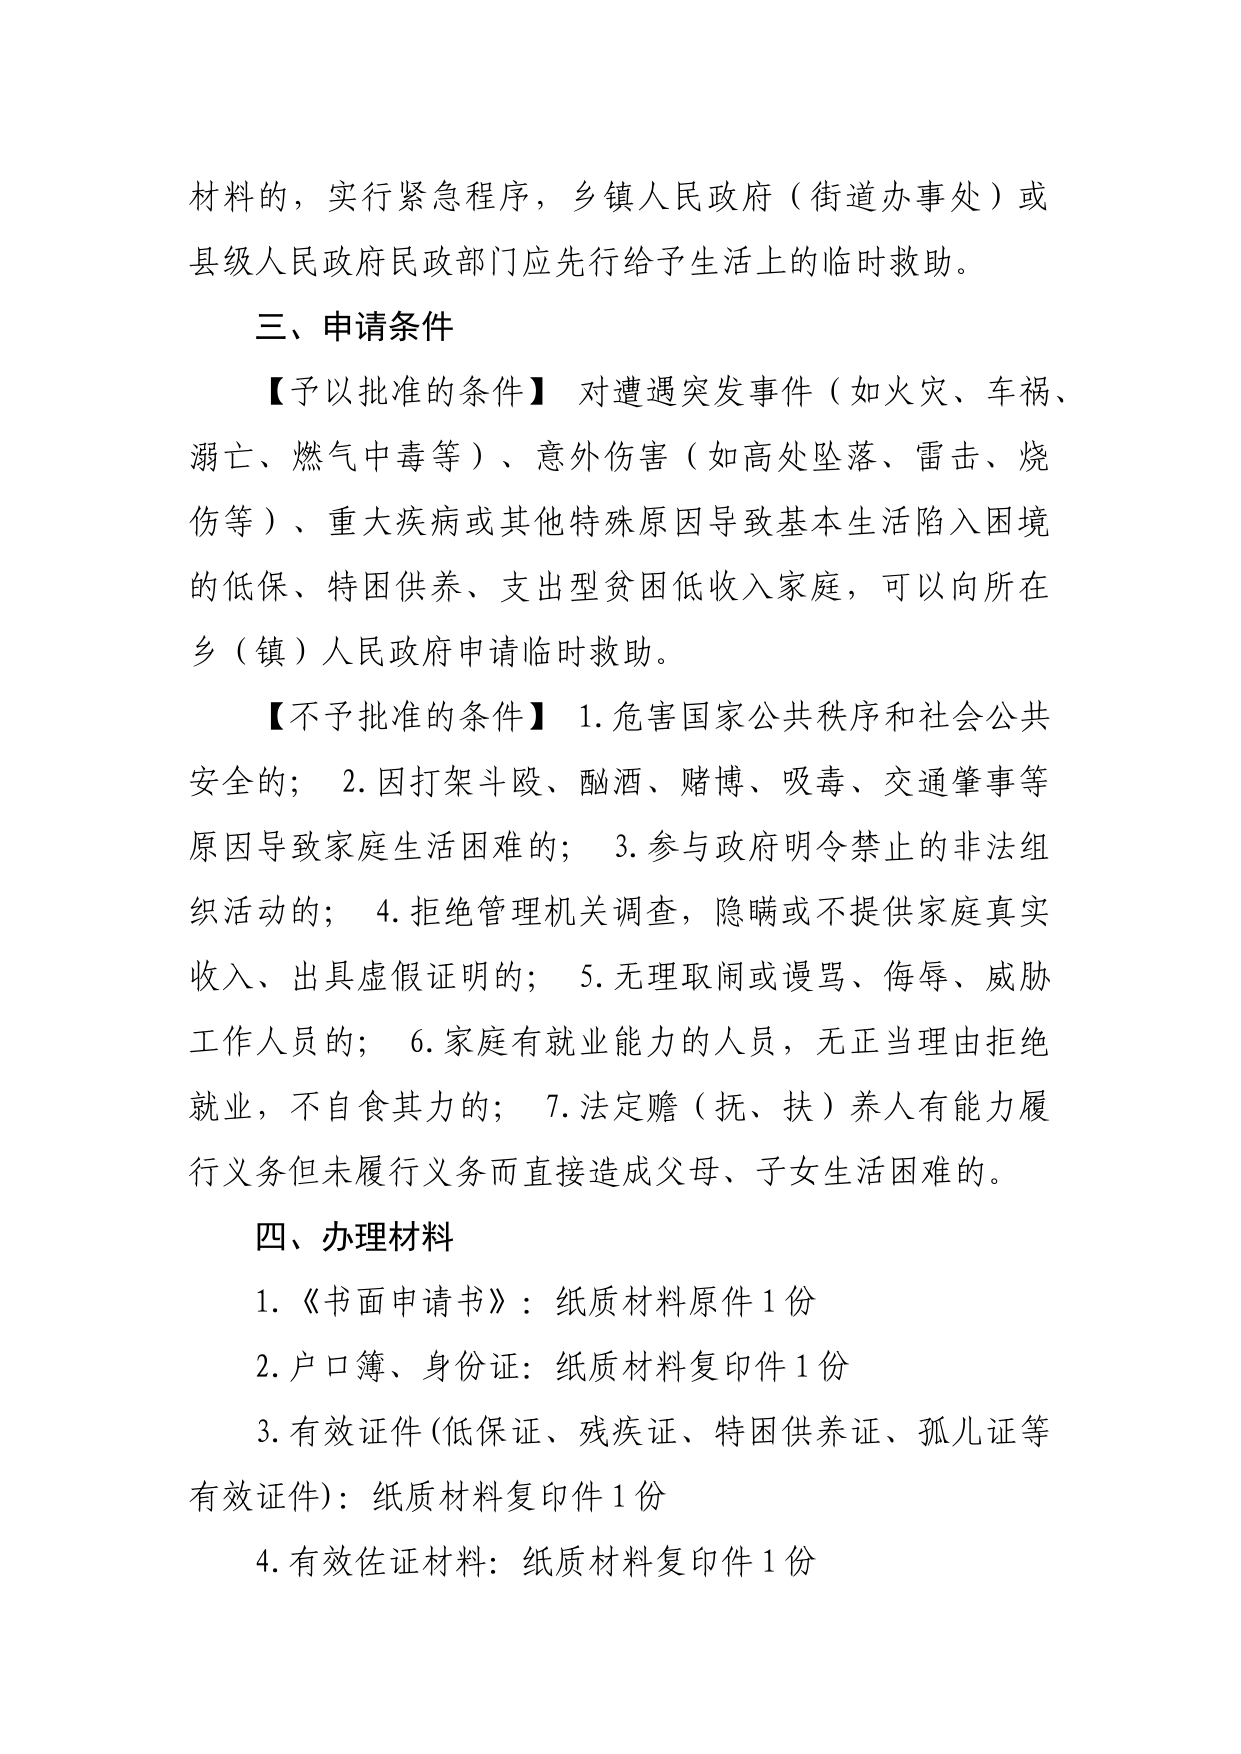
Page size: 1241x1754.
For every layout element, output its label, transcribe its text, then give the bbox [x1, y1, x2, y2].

text 3.有效证件(低保证、残疾证、特困供养证、孤儿证等有效证件)：纸质材料复印件1份 [187, 1397, 1053, 1527]
text 四、办理材料 [187, 1202, 1053, 1267]
text 1.《书面申请书》：纸质材料原件1份 [187, 1267, 1053, 1332]
text 【不予批准的条件】 1.危害国家公共秩序和社会公共安全的； 2.因打架斗殴、酗酒、赌博、吸毒、交通肇事等原因导致家庭生活困难的； 3.参与政府明令禁止的非法组织活动的； 4.拒绝管理机关调查，隐瞒或不提供家庭真实收入、出具虚假证明的； 5.无理取闹或谩骂、侮辱、威胁工作人员的； 6.家庭有就业能力的人员，无正当理由拒绝就业，不自食其力的； 7.法定赡（抚、扶）养人有能力履行义务但未履行义务而直接造成父母、子女生活困难的。 [187, 682, 1053, 1202]
text 2.户口簿、身份证：纸质材料复印件1份 [187, 1332, 1053, 1397]
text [187, 162, 1053, 292]
text 4.有效佐证材料：纸质材料复印件1份 [187, 1527, 1053, 1592]
text 三、申请条件 [187, 292, 1053, 357]
text 【予以批准的条件】 对遭遇突发事件（如火灾、车祸、溺亡、燃气中毒等）、意外伤害（如高处坠落、雷击、烧伤等）、重大疾病或其他特殊原因导致基本生活陷入困境的低保、特困供养、支出型贫困低收入家庭，可以向所在乡（镇）人民政府申请临时救助。 [187, 357, 1053, 682]
